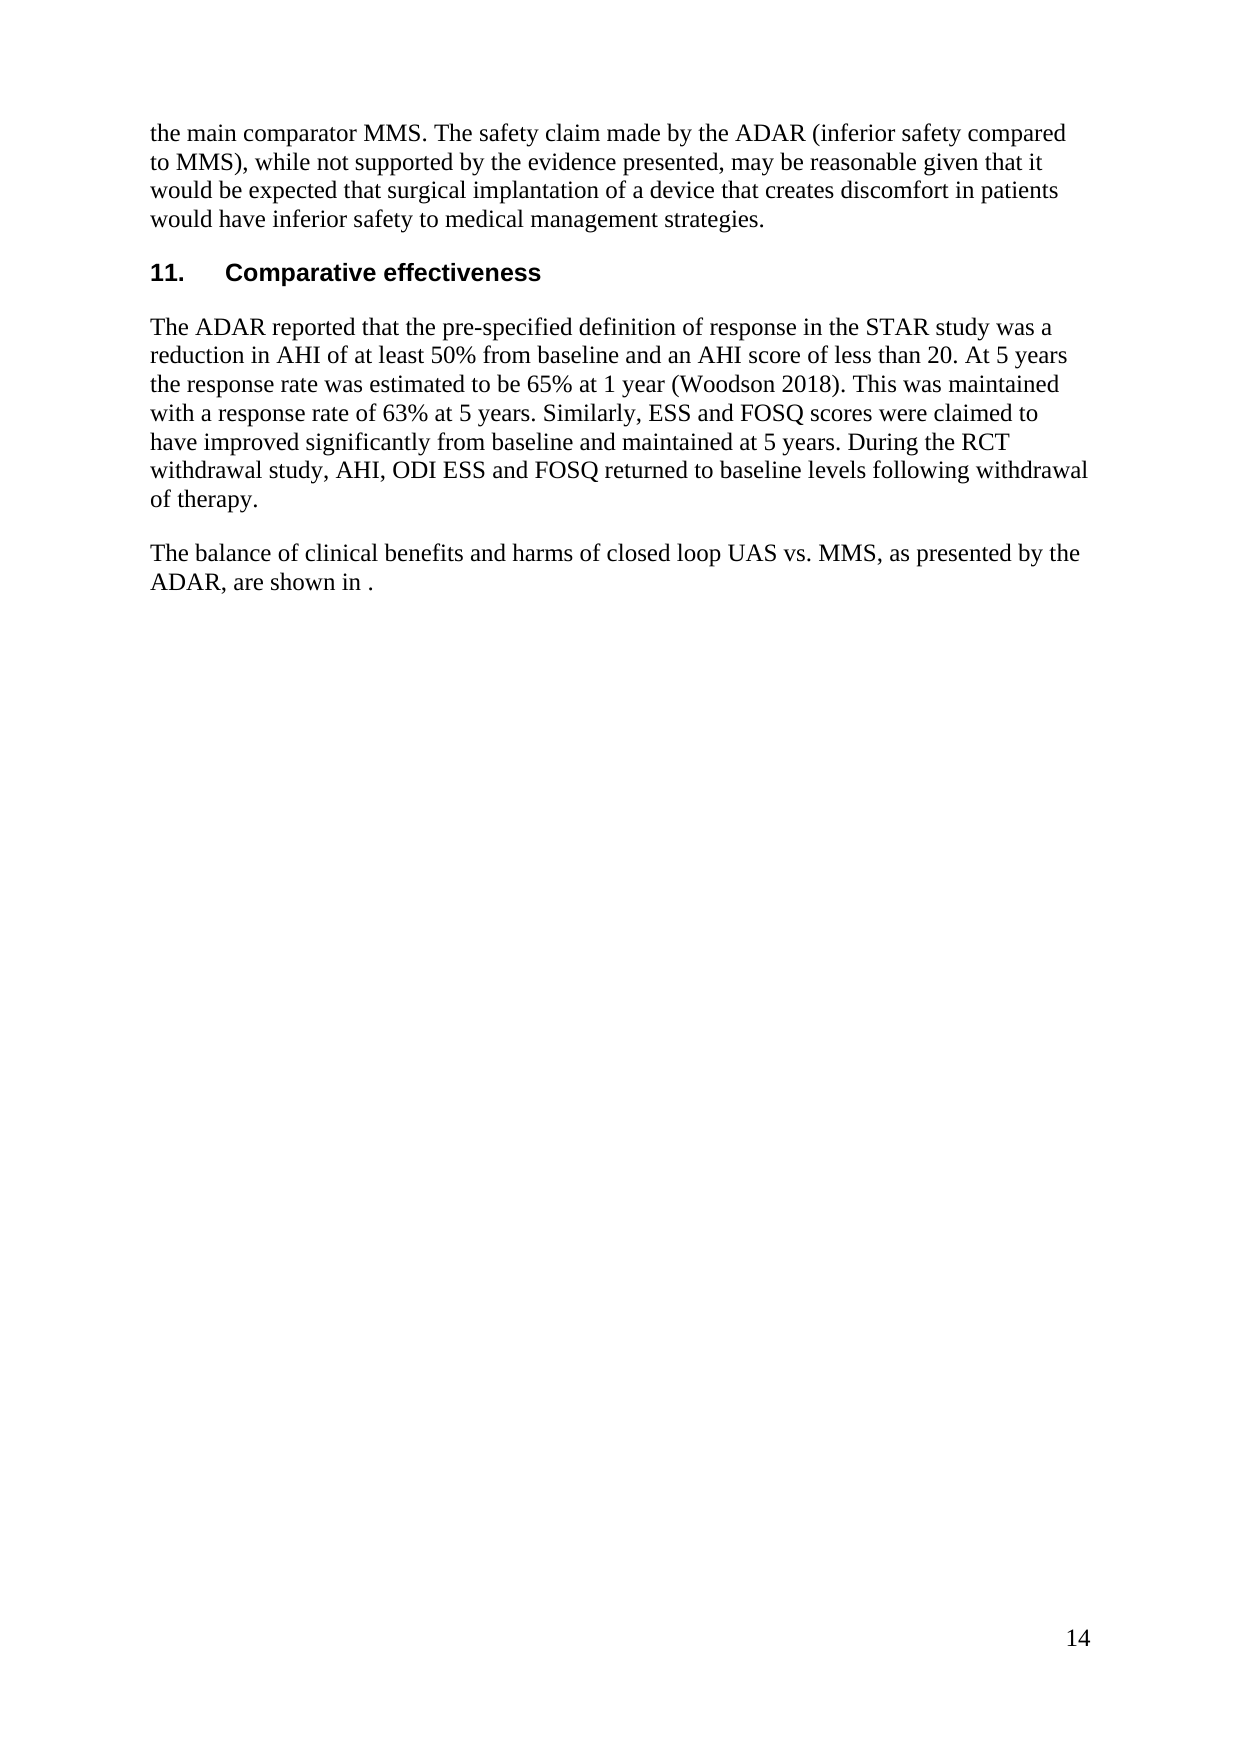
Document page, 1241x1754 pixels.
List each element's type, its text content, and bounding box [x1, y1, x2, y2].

subtitle Comparative effectiveness [150, 258, 1090, 287]
text The balance of clinical benefits and harms of closed loop UAS vs. MMS, as presented by the ADAR, are shown in Table 8. [150, 538, 1090, 596]
text The ADAR reported that the pre-specified definition of response in the STAR study was a reduction in AHI of at least 50% from baseline and an AHI score of less than 20. At 5 years the response rate was estimated to be 65% at 1 year (Woodson 2018). This was maintained with a response rate of 63% at 5 years. Similarly, ESS and FOSQ scores were claimed to have improved significantly from baseline and maintained at 5 years. During the RCT withdrawal study, AHI, ODI ESS and FOSQ returned to baseline levels following withdrawal of therapy. [150, 312, 1090, 513]
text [150, 118, 1090, 233]
